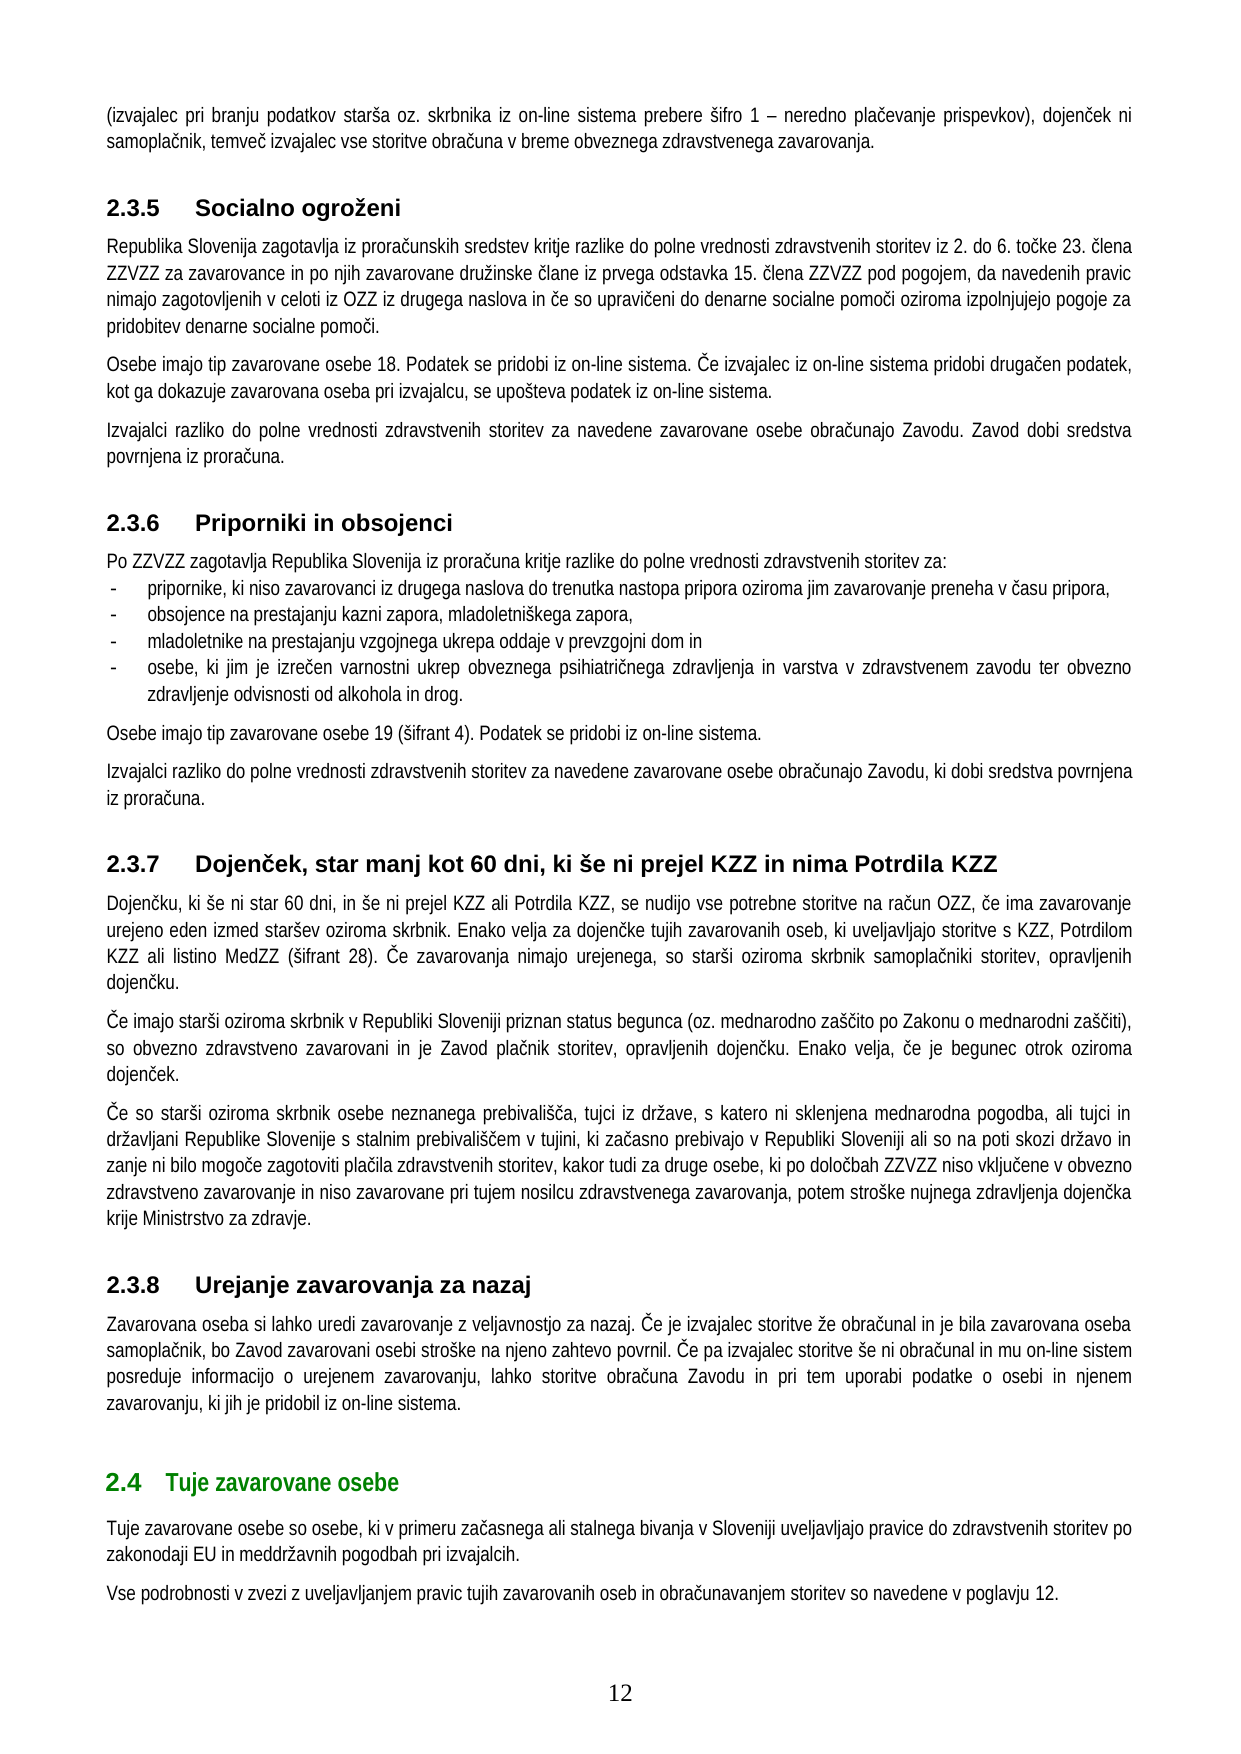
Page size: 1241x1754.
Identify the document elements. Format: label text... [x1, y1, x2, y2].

text Dojenčku, ki še ni star 60 dni, in še ni prejel KZZ ali Potrdila KZZ, se nudijo vse potrebne storitve na račun OZZ, če ima zavarovanje urejeno eden izmed staršev oziroma skrbnik. Enako velja za dojenčke tujih zavarovanih oseb, ki uveljavljajo storitve s KZZ, Potrdilom KZZ ali listino MedZZ (šifrant 28). Če zavarovanja nimajo urejenega, so starši oziroma skrbnik samoplačniki storitev, opravljenih dojenčku. [106, 891, 1134, 994]
text Po ZZVZZ zagotavlja Republika Slovenija iz proračuna kritje razlike do polne vrednosti zdravstvenih storitev za: [106, 549, 1134, 573]
subtitle Dojenček, star manj kot 60 dni, ki še ni prejel KZZ in nima Potrdila KZZ [106, 849, 1134, 879]
subtitle Urejanje zavarovanja za nazaj [106, 1270, 1134, 1299]
text Če so starši oziroma skrbnik osebe neznanega prebivališča, tujci iz države, s katero ni sklenjena mednarodna pogodba, ali tujci in državljani Republike Slovenije s stalnim prebivališčem v tujini, ki začasno prebivajo v Republiki Sloveniji ali so na poti skozi državo in zanje ni bilo mogoče zagotoviti plačila zdravstvenih storitev, kakor tudi za druge osebe, ki po določbah ZZVZZ niso vključene v obvezno zdravstveno zavarovanje in niso zavarovane pri tujem nosilcu zdravstvenega zavarovanja, potem stroške nujnega zdravljenja dojenčka krije Ministrstvo za zdravje. [106, 1101, 1134, 1230]
text osebe, ki jim je izrečen varnostni ukrep obveznega psihiatričnega zdravljenja in varstva v zdravstvenem zavodu ter obvezno zdravljenje odvisnosti od alkohola in drog. [110, 655, 1134, 706]
subtitle Priporniki in obsojenci [106, 508, 1134, 537]
text obsojence na prestajanju kazni zapora, mladoletniškega zapora, [110, 602, 1134, 626]
text Izvajalci razliko do polne vrednosti zdravstvenih storitev za navedene zavarovane osebe obračunajo Zavodu, ki dobi sredstva povrnjena iz proračuna. [106, 759, 1134, 810]
text Če imajo starši oziroma skrbnik v Republiki Sloveniji priznan status begunca (oz. mednarodno zaščito po Zakonu o mednarodni zaščiti), so obvezno zdravstveno zavarovani in je Zavod plačnik storitev, opravljenih dojenčku. Enako velja, če je begunec otrok oziroma dojenček. [106, 1009, 1134, 1086]
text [106, 103, 1134, 153]
text mladoletnike na prestajanju vzgojnega ukrepa oddaje v prevzgojni dom in [110, 629, 1134, 653]
text Republika Slovenija zagotavlja iz proračunskih sredstev kritje razlike do polne vrednosti zdravstvenih storitev iz 2. do 6. točke 23. člena ZZVZZ za zavarovance in po njih zavarovane družinske člane iz prvega odstavka 15. člena ZZVZZ pod pogojem, da navedenih pravic nimajo zagotovljenih v celoti iz OZZ iz drugega naslova in če so upravičeni do denarne socialne pomoči oziroma izpolnjujejo pogoje za pridobitev denarne socialne pomoči. [106, 234, 1134, 337]
text Vse podrobnosti v zvezi z uveljavljanjem pravic tujih zavarovanih oseb in obračunavanjem storitev so navedene v poglavju 12. [106, 1581, 1134, 1605]
text Zavarovana oseba si lahko uredi zavarovanje z veljavnostjo za nazaj. Če je izvajalec storitve že obračunal in je bila zavarovana oseba samoplačnik, bo Zavod zavarovani osebi stroške na njeno zahtevo povrnil. Če pa izvajalec storitve še ni obračunal in mu on-line sistem posreduje informacijo o urejenem zavarovanju, lahko storitve obračuna Zavodu in pri tem uporabi podatke o osebi in njenem zavarovanju, ki jih je pridobil iz on-line sistema. [106, 1312, 1134, 1415]
text Izvajalci razliko do polne vrednosti zdravstvenih storitev za navedene zavarovane osebe obračunajo Zavodu. Zavod dobi sredstva povrnjena iz proračuna. [106, 418, 1134, 468]
subtitle Socialno ogroženi [106, 193, 1134, 222]
subtitle Tuje zavarovane osebe [105, 1467, 1134, 1497]
text Osebe imajo tip zavarovane osebe 18. Podatek se pridobi iz on-line sistema. Če izvajalec iz on-line sistema pridobi drugačen podatek, kot ga dokazuje zavarovana oseba pri izvajalcu, se upošteva podatek iz on-line sistema. [106, 352, 1134, 403]
text Osebe imajo tip zavarovane osebe 19 (šifrant 4). Podatek se pridobi iz on-line sistema. [106, 721, 1134, 744]
text Tuje zavarovane osebe so osebe, ki v primeru začasnega ali stalnega bivanja v Sloveniji uveljavljajo pravice do zdravstvenih storitev po zakonodaji EU in meddržavnih pogodbah pri izvajalcih. [106, 1516, 1134, 1566]
text pripornike, ki niso zavarovanci iz drugega naslova do trenutka nastopa pripora oziroma jim zavarovanje preneha v času pripora, [110, 576, 1134, 600]
